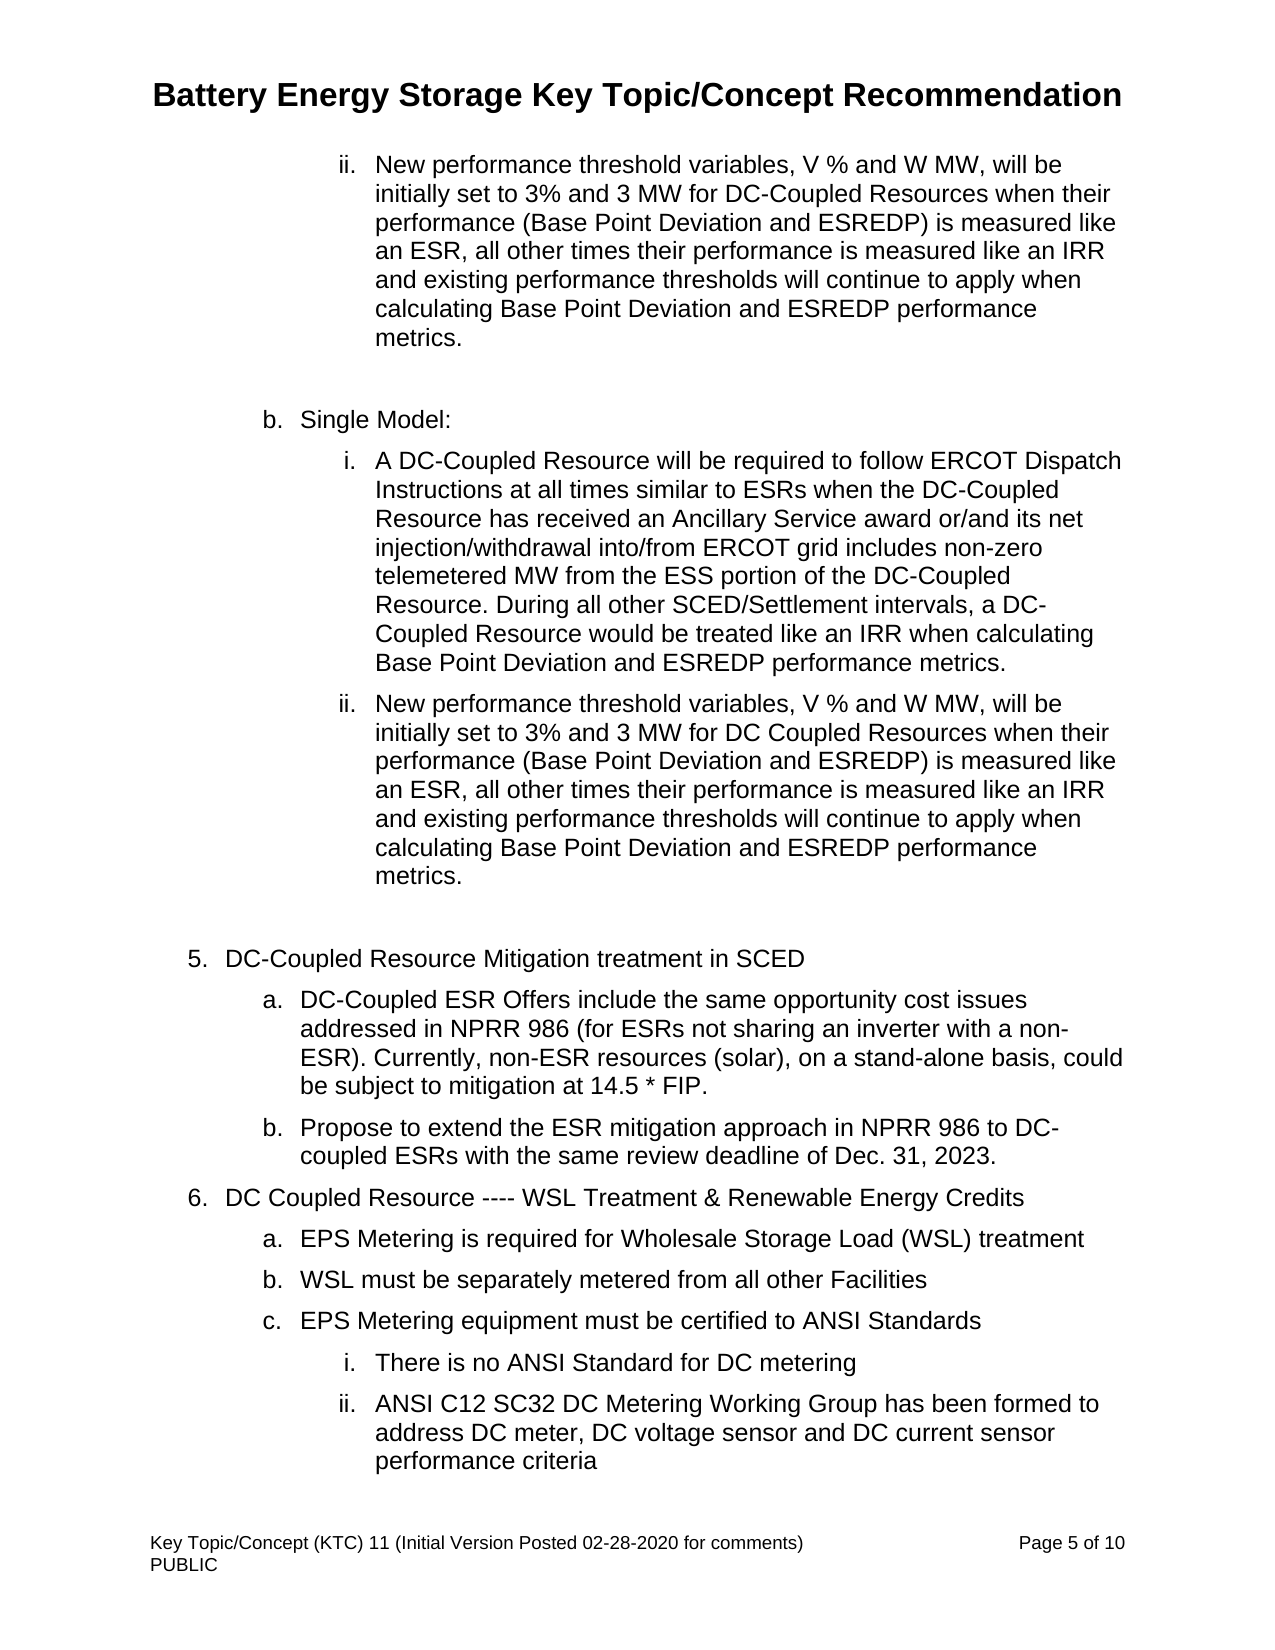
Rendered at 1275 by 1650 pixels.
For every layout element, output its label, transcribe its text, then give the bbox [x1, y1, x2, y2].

list EPS Metering is required for Wholesale Storage Load (WSL) treatment [262, 1224, 1125, 1252]
list New performance threshold variables, V % and W MW, will be initially set to 3% and 3 MW for DC Coupled Resources when their performance (Base Point Deviation and ESREDP) is measured like an ESR, all other times their performance is measured like an IRR and existing performance thresholds will continue to apply when calculating Base Point Deviation and ESREDP performance metrics. [356, 689, 1125, 890]
list New performance threshold variables, V % and W MW, will be initially set to 3% and 3 MW for DC-Coupled Resources when their performance (Base Point Deviation and ESREDP) is measured like an ESR, all other times their performance is measured like an IRR and existing performance thresholds will continue to apply when calculating Base Point Deviation and ESREDP performance metrics. [356, 150, 1125, 351]
list A DC-Coupled Resource will be required to follow ERCOT Dispatch Instructions at all times similar to ESRs when the DC-Coupled Resource has received an Ancillary Service award or/and its net injection/withdrawal into/from ERCOT grid includes non-zero telemetered MW from the ESS portion of the DC-Coupled Resource. During all other SCED/Settlement intervals, a DC-Coupled Resource would be treated like an IRR when calculating Base Point Deviation and ESREDP performance metrics. [356, 446, 1125, 676]
list DC-Coupled Resource Mitigation treatment in SCED [187, 944, 1125, 972]
list There is no ANSI Standard for DC metering [356, 1347, 1125, 1376]
list WSL must be separately metered from all other Facilities [262, 1265, 1125, 1294]
list DC-Coupled ESR Offers include the same opportunity cost issues addressed in NPRR 986 (for ESRs not sharing an inverter with a non-ESR). Currently, non-ESR resources (solar), on a stand-alone basis, could be subject to mitigation at 14.5 * FIP. [262, 985, 1125, 1100]
list EPS Metering equipment must be certified to ANSI Standards [262, 1306, 1125, 1335]
list DC Coupled Resource ---- WSL Treatment & Renewable Energy Credits [187, 1182, 1125, 1211]
list ANSI C12 SC32 DC Metering Working Group has been formed to address DC meter, DC voltage sensor and DC current sensor performance criteria [356, 1389, 1125, 1475]
list Propose to extend the ESR mitigation approach in NPRR 986 to DC-coupled ESRs with the same review deadline of Dec. 31, 2023. [262, 1112, 1125, 1170]
list Single Model: [262, 405, 1125, 434]
